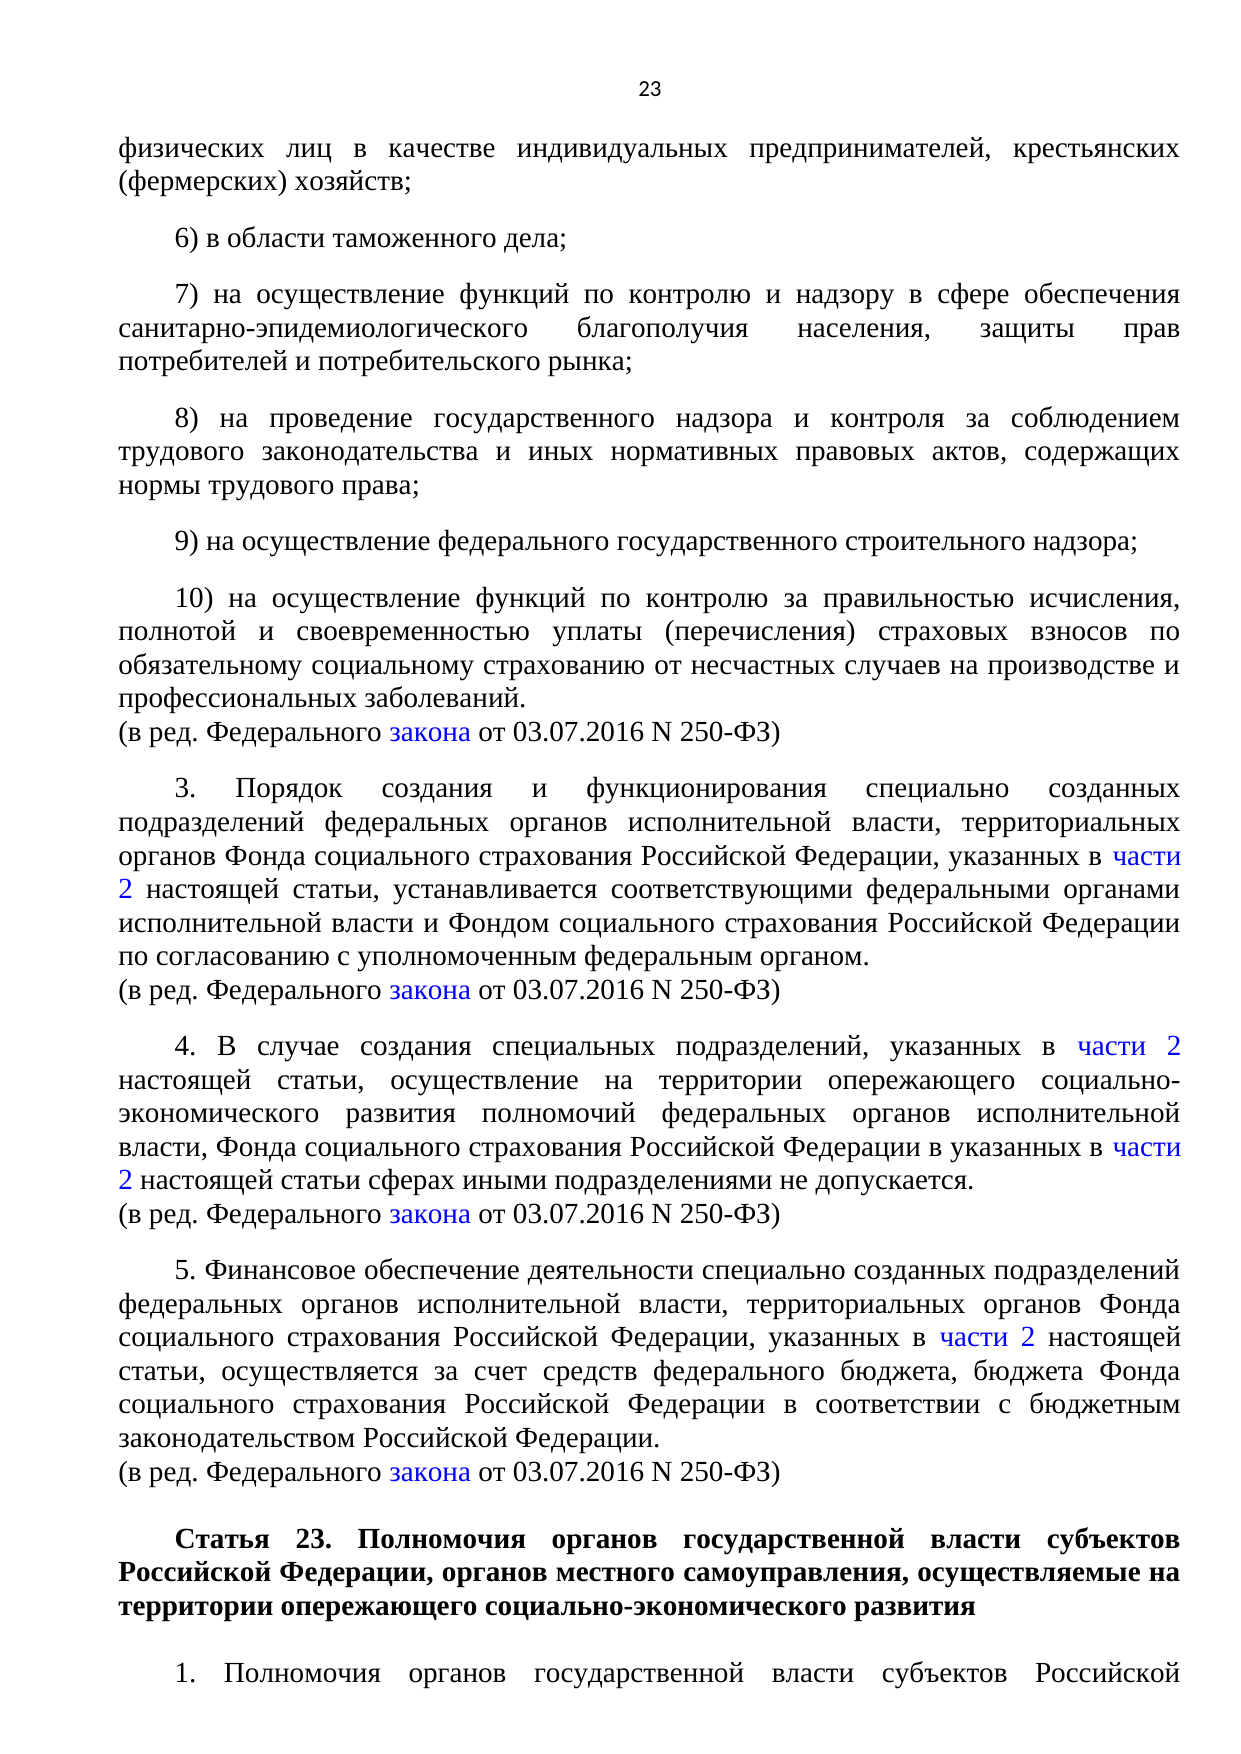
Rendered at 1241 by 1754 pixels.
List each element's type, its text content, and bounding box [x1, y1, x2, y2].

text 7) на осуществление функций по контролю и надзору в сфере обеспечения санитарно-эпидемиологического благополучия населения, защиты прав потребителей и потребительского рынка; [118, 276, 1181, 377]
text (в ред. Федерального закона от 03.07.2016 N 250-ФЗ) [118, 714, 1181, 748]
text 3. Порядок создания и функционирования специально созданных подразделений федеральных органов исполнительной власти, территориальных органов Фонда социального страхования Российской Федерации, указанных в части 2 настоящей статьи, устанавливается соответствующими федеральными органами исполнительной власти и Фондом социального страхования Российской Федерации по согласованию с уполномоченным федеральным органом. [118, 771, 1181, 972]
text (в ред. Федерального закона от 03.07.2016 N 250-ФЗ) [118, 1196, 1181, 1229]
text 5. Финансовое обеспечение деятельности специально созданных подразделений федеральных органов исполнительной власти, территориальных органов Фонда социального страхования Российской Федерации, указанных в части 2 настоящей статьи, осуществляется за счет средств федерального бюджета, бюджета Фонда социального страхования Российской Федерации в соответствии с бюджетным законодательством Российской Федерации. [118, 1252, 1181, 1454]
text (в ред. Федерального закона от 03.07.2016 N 250-ФЗ) [118, 1454, 1181, 1487]
text 4. В случае создания специальных подразделений, указанных в части 2 настоящей статьи, осуществление на территории опережающего социально-экономического развития полномочий федеральных органов исполнительной власти, Фонда социального страхования Российской Федерации в указанных в части 2 настоящей статьи сферах иными подразделениями не допускается. [118, 1028, 1181, 1196]
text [118, 130, 1181, 197]
text 6) в области таможенного дела; [118, 220, 1181, 253]
text 8) на проведение государственного надзора и контроля за соблюдением трудового законодательства и иных нормативных правовых актов, содержащих нормы трудового права; [118, 400, 1181, 501]
text 9) на осуществление федерального государственного строительного надзора; [118, 523, 1181, 557]
text (в ред. Федерального закона от 03.07.2016 N 250-ФЗ) [118, 972, 1181, 1005]
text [118, 1655, 1181, 1688]
title Статья 23. Полномочия органов государственной власти субъектов Российской Федерации, органов местного самоуправления, осуществляемые на территории опережающего социально-экономического развития [118, 1521, 1181, 1621]
text 10) на осуществление функций по контролю за правильностью исчисления, полнотой и своевременностью уплаты (перечисления) страховых взносов по обязательному социальному страхованию от несчастных случаев на производстве и профессиональных заболеваний. [118, 580, 1181, 714]
